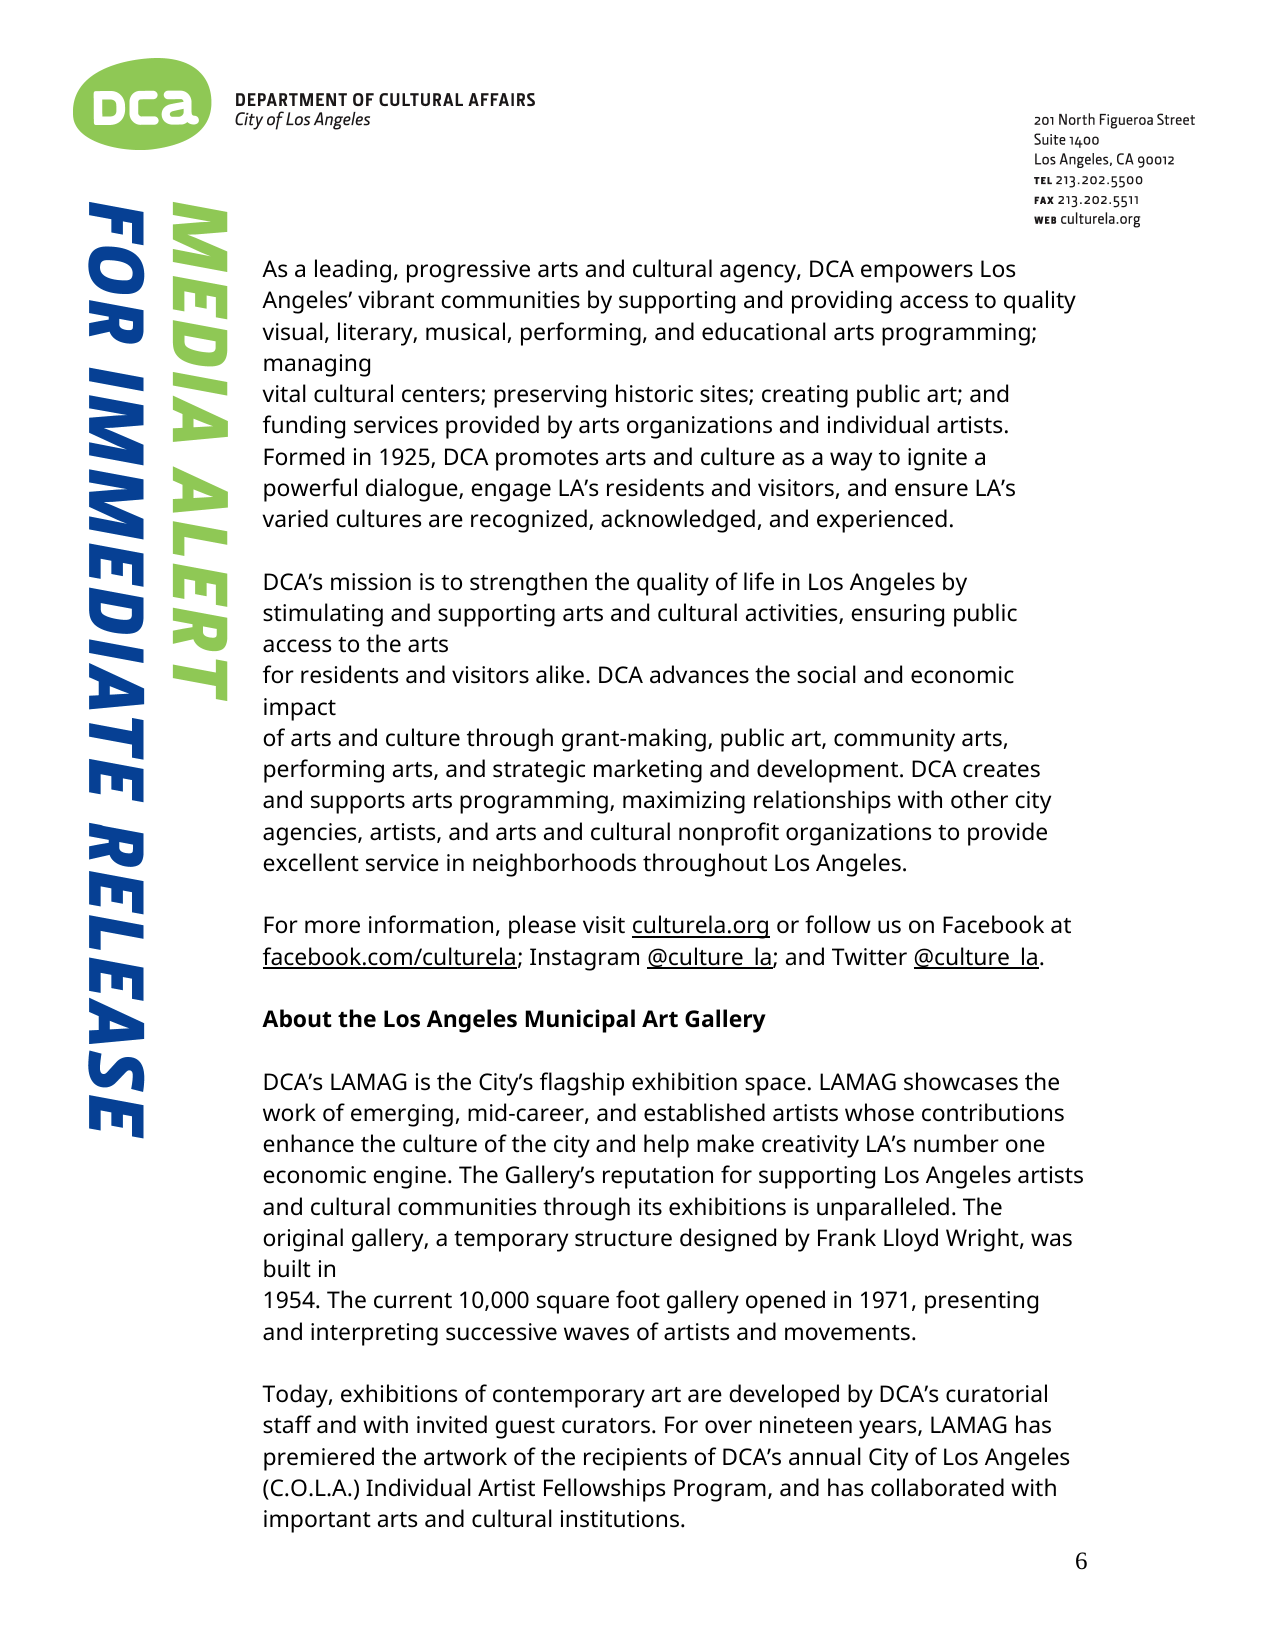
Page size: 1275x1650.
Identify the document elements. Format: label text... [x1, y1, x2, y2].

text About the Los Angeles Municipal Art Gallery [262, 1003, 1087, 1034]
text work of emerging, mid-career, and established artists whose contributions enhance the culture of the city and help make creativity LA’s number one economic engine. The Gallery’s reputation for supporting Los Angeles artists [262, 1097, 1087, 1191]
text DCA’s LAMAG is the City’s flagship exhibition space. LAMAG showcases the [262, 1066, 1087, 1097]
text and interpreting successive waves of artists and movements. [262, 1316, 1087, 1347]
text of arts and culture through grant-making, public art, community arts, [262, 722, 1087, 753]
text 1954. The current 10,000 square foot gallery opened in 1971, presenting [262, 1284, 1087, 1316]
text As a leading, progressive arts and cultural agency, DCA empowers Los Angeles’ vibrant communities by supporting and providing access to quality visual, literary, musical, performing, and educational arts programming; managing [262, 253, 1087, 378]
text and supports arts programming, maximizing relationships with other city agencies, artists, and arts and cultural nonprofit organizations to provide excellent service in neighborhoods throughout Los Angeles. [262, 784, 1087, 878]
text performing arts, and strategic marketing and development. DCA creates [262, 753, 1087, 784]
text staff and with invited guest curators. For over nineteen years, LAMAG has premiered the artwork of the recipients of DCA’s annual City of Los Angeles (C.O.L.A.) Individual Artist Fellowships Program, and has collaborated with important arts and cultural institutions. [262, 1409, 1087, 1534]
text for residents and visitors alike. DCA advances the social and economic impact [262, 659, 1087, 722]
text For more information, please visit culturela.org or follow us on Facebook at facebook.com/culturela; Instagram @culture_la; and Twitter @culture_la. [262, 909, 1087, 972]
picture [8, 0, 1275, 1650]
text vital cultural centers; preserving historic sites; creating public art; and funding services provided by arts organizations and individual artists. Formed in 1925, DCA promotes arts and culture as a way to ignite a powerful dialogue, engage LA’s residents and visitors, and ensure LA’s varied cultures are recognized, acknowledged, and experienced. [262, 378, 1087, 534]
text DCA’s mission is to strengthen the quality of life in Los Angeles by stimulating and supporting arts and cultural activities, ensuring public access to the arts [262, 566, 1087, 659]
text and cultural communities through its exhibitions is unparalleled. The original gallery, a temporary structure designed by Frank Lloyd Wright, was built in [262, 1191, 1087, 1284]
text Today, exhibitions of contemporary art are developed by DCA’s curatorial [262, 1378, 1087, 1409]
